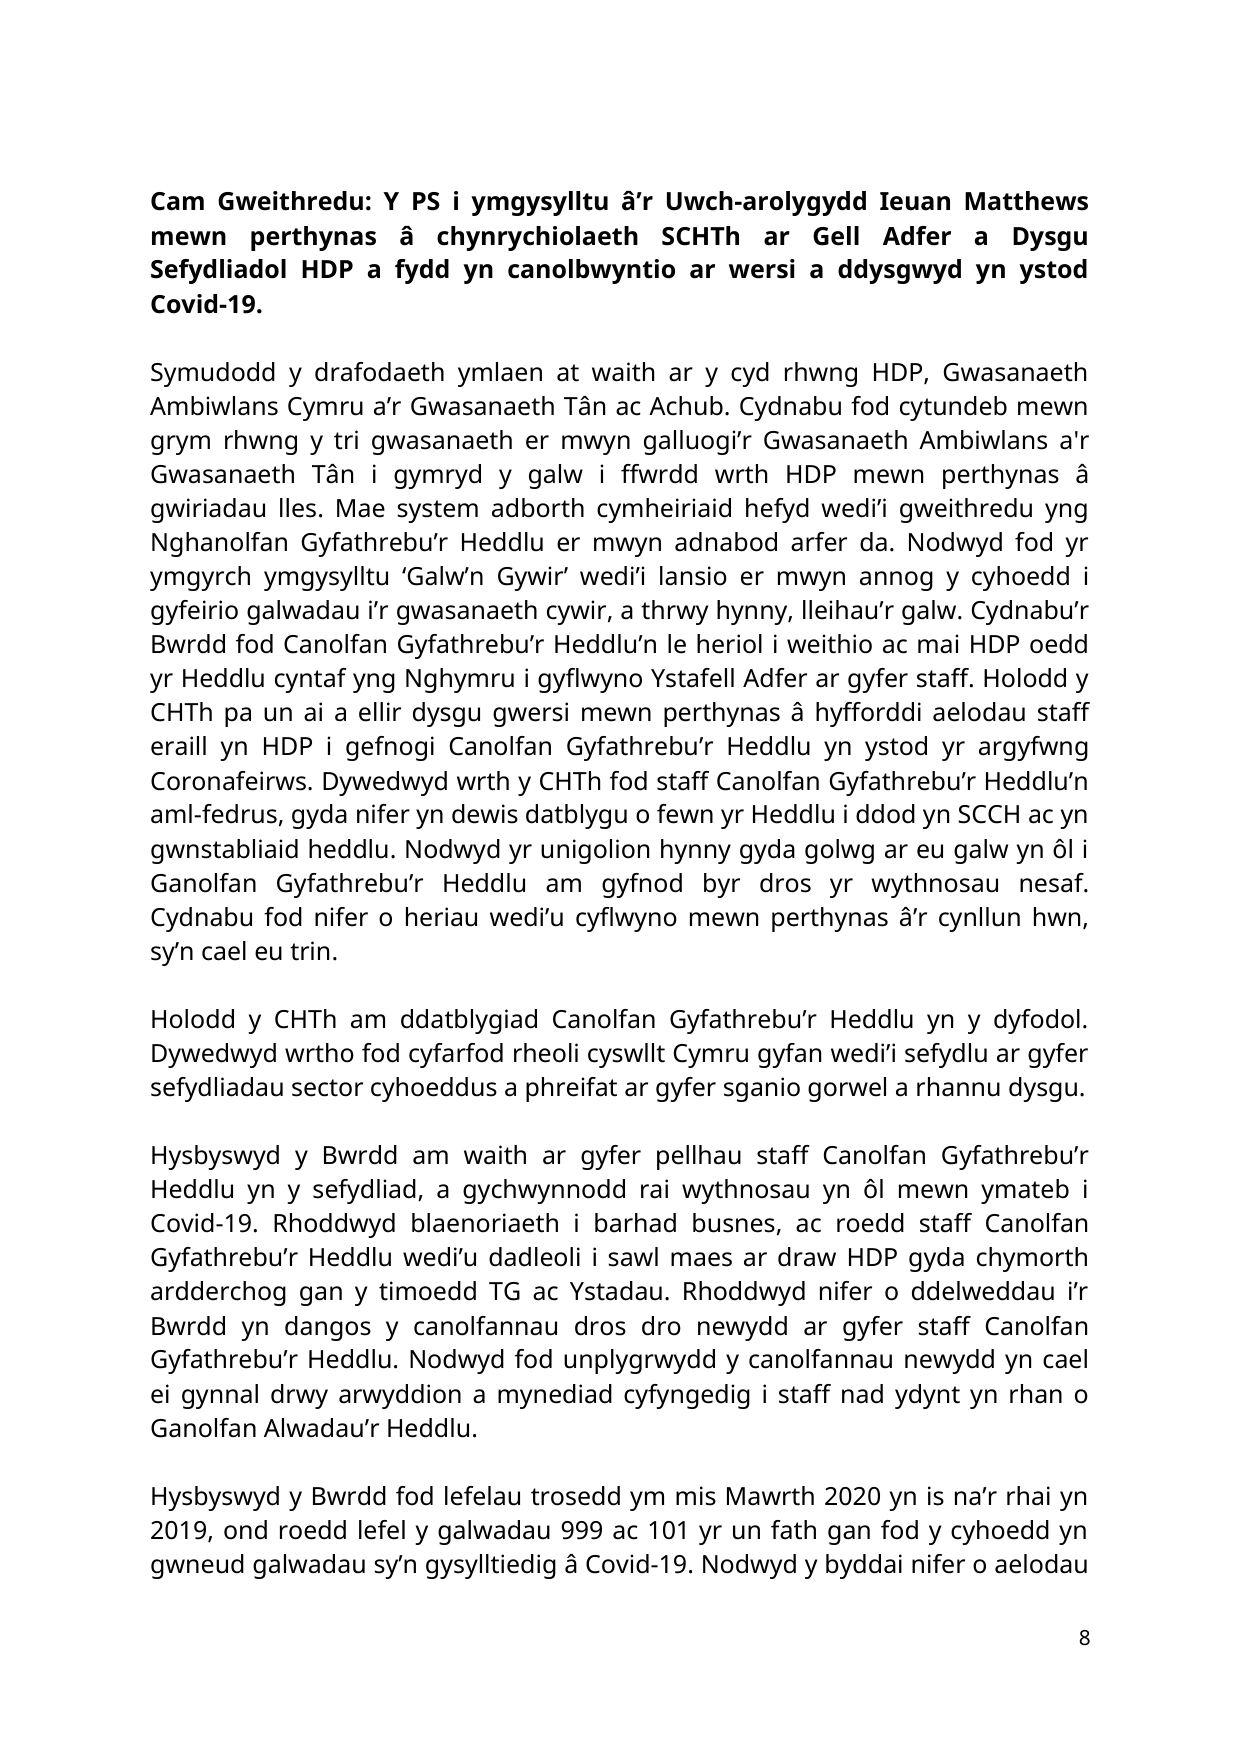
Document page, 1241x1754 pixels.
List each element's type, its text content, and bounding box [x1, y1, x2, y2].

text Hysbyswyd y Bwrdd am waith ar gyfer pellhau staff Canolfan Gyfathrebu’r Heddlu yn y sefydliad, a gychwynnodd rai wythnosau yn ôl mewn ymateb i Covid-19. Rhoddwyd blaenoriaeth i barhad busnes, ac roedd staff Canolfan Gyfathrebu’r Heddlu wedi’u dadleoli i sawl maes ar draw HDP gyda chymorth ardderchog gan y timoedd TG ac Ystadau. Rhoddwyd nifer o ddelweddau i’r Bwrdd yn dangos y canolfannau dros dro newydd ar gyfer staff Canolfan Gyfathrebu’r Heddlu. Nodwyd fod unplygrwydd y canolfannau newydd yn cael ei gynnal drwy arwyddion a mynediad cyfyngedig i staff nad ydynt yn rhan o Ganolfan Alwadau’r Heddlu. [150, 1138, 1090, 1444]
text Holodd y CHTh am ddatblygiad Canolfan Gyfathrebu’r Heddlu yn y dyfodol. Dywedwyd wrtho fod cyfarfod rheoli cyswllt Cymru gyfan wedi’i sefydlu ar gyfer sefydliadau sector cyhoeddus a phreifat ar gyfer sganio gorwel a rhannu dysgu. [150, 1002, 1090, 1104]
text Symudodd y drafodaeth ymlaen at waith ar y cyd rhwng HDP, Gwasanaeth Ambiwlans Cymru a’r Gwasanaeth Tân ac Achub. Cydnabu fod cytundeb mewn grym rhwng y tri gwasanaeth er mwyn galluogi’r Gwasanaeth Ambiwlans a'r Gwasanaeth Tân i gymryd y galw i ffwrdd wrth HDP mewn perthynas â gwiriadau lles. Mae system adborth cymheiriaid hefyd wedi’i gweithredu yng Nghanolfan Gyfathrebu’r Heddlu er mwyn adnabod arfer da. Nodwyd fod yr ymgyrch ymgysylltu ‘Galw’n Gywir’ wedi’i lansio er mwyn annog y cyhoedd i gyfeirio galwadau i’r gwasanaeth cywir, a thrwy hynny, lleihau’r galw. Cydnabu’r Bwrdd fod Canolfan Gyfathrebu’r Heddlu’n le heriol i weithio ac mai HDP oedd yr Heddlu cyntaf yng Nghymru i gyflwyno Ystafell Adfer ar gyfer staff. Holodd y CHTh pa un ai a ellir dysgu gwersi mewn perthynas â hyfforddi aelodau staff eraill yn HDP i gefnogi Canolfan Gyfathrebu’r Heddlu yn ystod yr argyfwng Coronafeirws. Dywedwyd wrth y CHTh fod staff Canolfan Gyfathrebu’r Heddlu’n aml-fedrus, gyda nifer yn dewis datblygu o fewn yr Heddlu i ddod yn SCCH ac yn gwnstabliaid heddlu. Nodwyd yr unigolion hynny gyda golwg ar eu galw yn ôl i Ganolfan Gyfathrebu’r Heddlu am gyfnod byr dros yr wythnosau nesaf. Cydnabu fod nifer o heriau wedi’u cyflwyno mewn perthynas â’r cynllun hwn, sy’n cael eu trin. [150, 354, 1090, 967]
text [150, 1478, 1090, 1581]
text Cam Gweithredu: Y PS i ymgysylltu â’r Uwch-arolygydd Ieuan Matthews mewn perthynas â chynrychiolaeth SCHTh ar Gell Adfer a Dysgu Sefydliadol HDP a fydd yn canolbwyntio ar wersi a ddysgwyd yn ystod Covid-19. [150, 184, 1090, 320]
